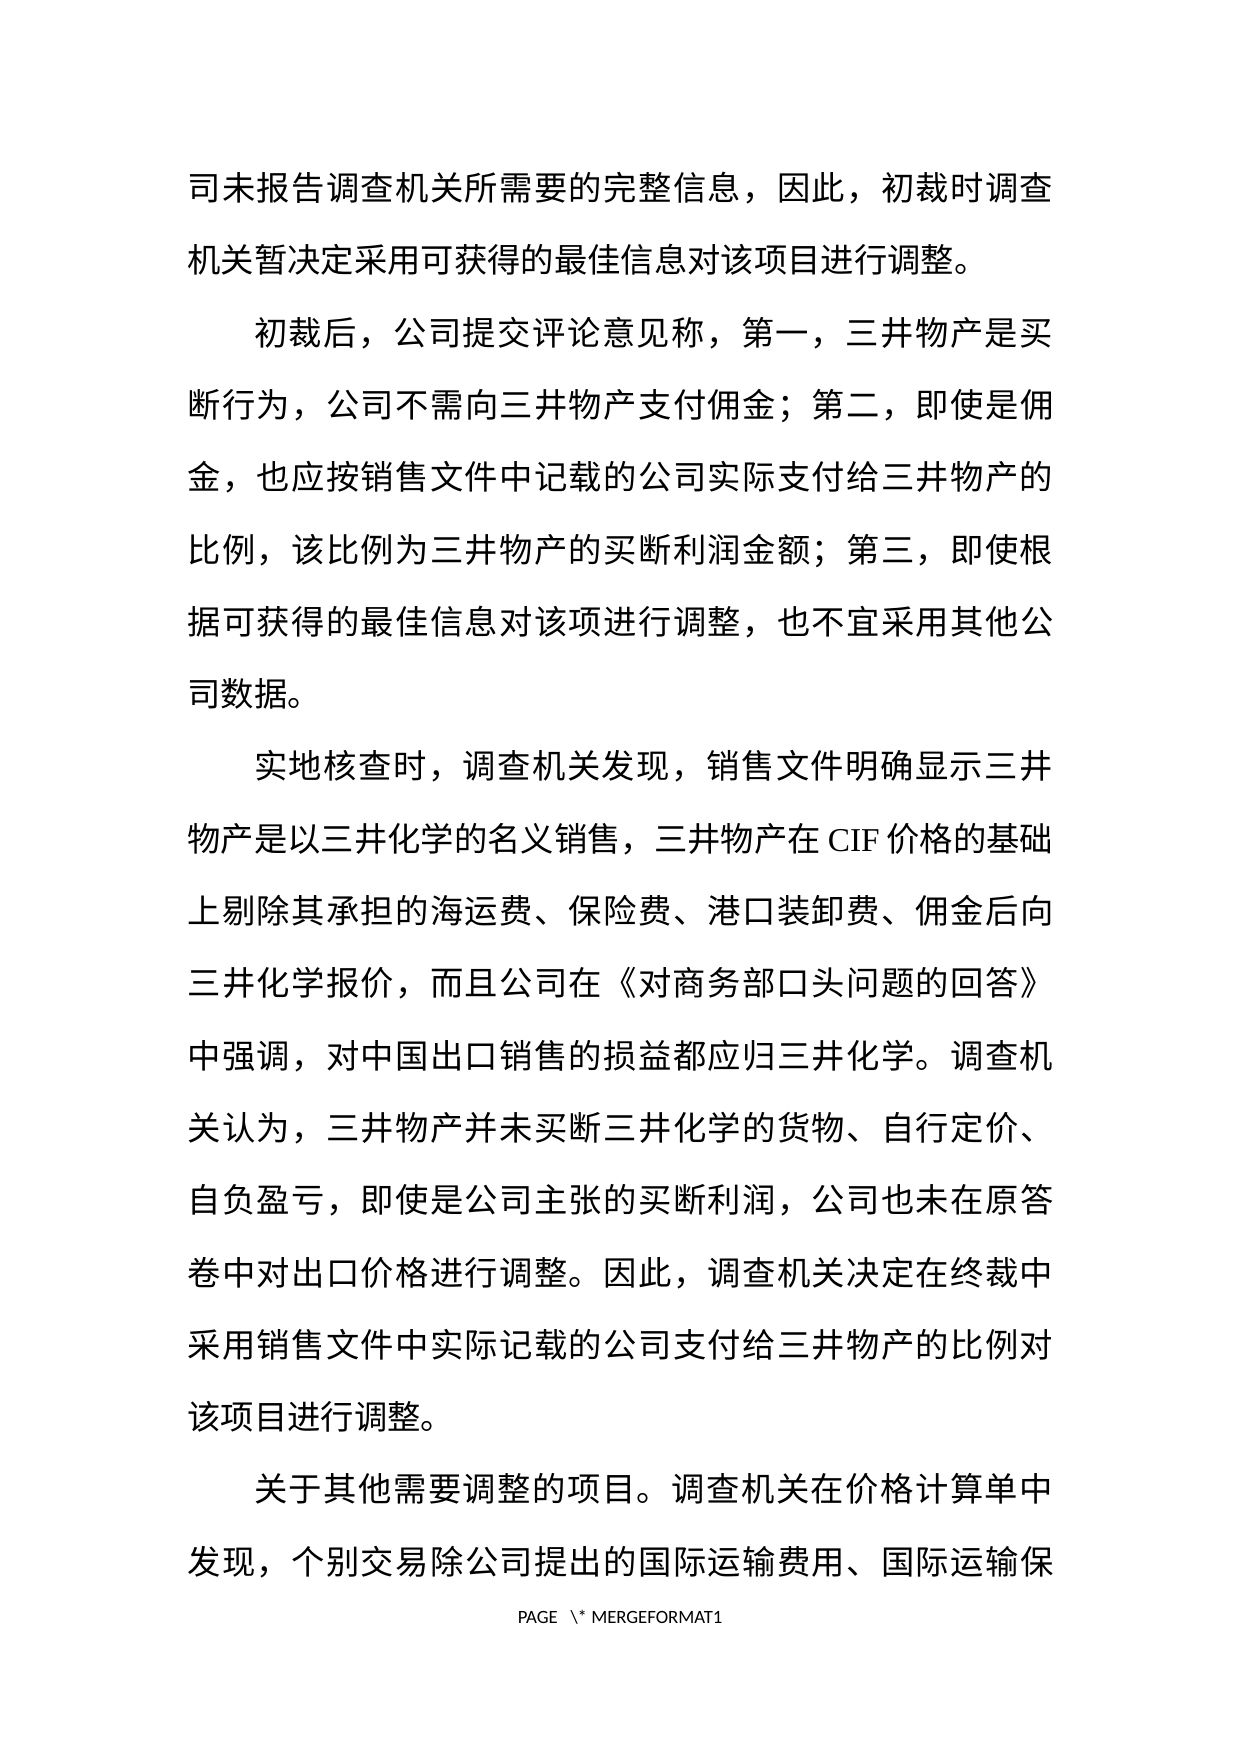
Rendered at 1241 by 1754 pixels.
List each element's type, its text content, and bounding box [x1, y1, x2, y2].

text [187, 162, 1053, 282]
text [187, 1463, 1053, 1584]
text 初裁后，公司提交评论意见称，第一，三井物产是买断行为，公司不需向三井物产支付佣金；第二，即使是佣金，也应按销售文件中记载的公司实际支付给三井物产的比例，该比例为三井物产的买断利润金额；第三，即使根据可获得的最佳信息对该项进行调整，也不宜采用其他公司数据。 [187, 307, 1053, 716]
text 实地核查时，调查机关发现，销售文件明确显示三井物产是以三井化学的名义销售，三井物产在CIF价格的基础上剔除其承担的海运费、保险费、港口装卸费、佣金后向三井化学报价，而且公司在《对商务部口头问题的回答》中强调，对中国出口销售的损益都应归三井化学。调查机关认为，三井物产并未买断三井化学的货物、自行定价、自负盈亏，即使是公司主张的买断利润，公司也未在原答卷中对出口价格进行调整。因此，调查机关决定在终裁中采用销售文件中实际记载的公司支付给三井物产的比例对该项目进行调整。 [187, 740, 1053, 1439]
